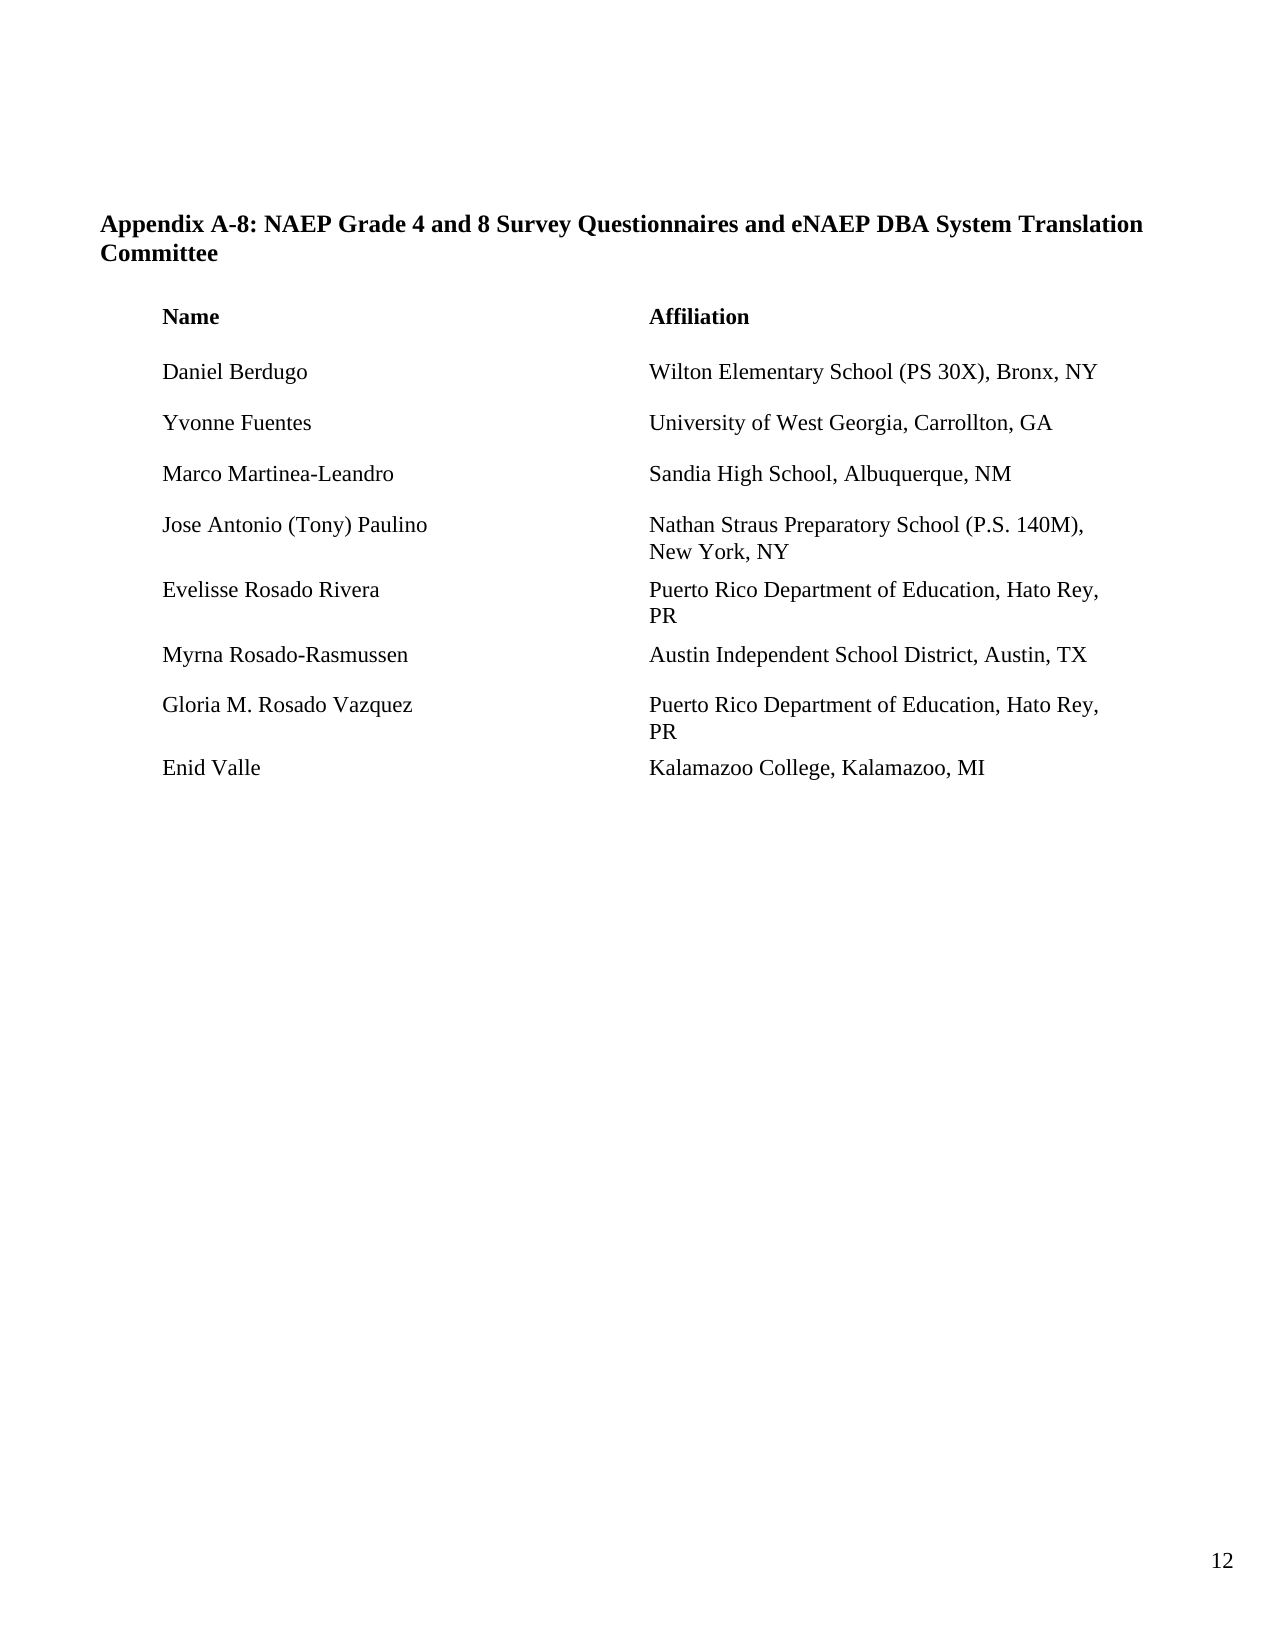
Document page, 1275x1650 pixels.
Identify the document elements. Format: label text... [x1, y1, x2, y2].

table_cell Austin Independent School District, Austin, TX [538, 629, 1133, 680]
table_cell Enid Valle [141, 744, 538, 783]
table_cell Jose Antonio (Tony) Paulino [141, 499, 538, 564]
table_cell University of West Georgia, Carrollton, GA [538, 397, 1133, 448]
table_cell Marco Martinea-Leandro [141, 448, 538, 499]
table_cell Nathan Straus Preparatory School (P.S. 140M), New York, NY [538, 499, 1133, 564]
table_cell Daniel Berdugo [141, 344, 538, 397]
table_cell Puerto Rico Department of Education, Hato Rey, PR [538, 680, 1133, 744]
table_cell Myrna Rosado-Rasmussen [141, 629, 538, 680]
table_cell Evelisse Rosado Rivera [141, 564, 538, 629]
table_cell Sandia High School, Albuquerque, NM [538, 448, 1133, 499]
table_header Name [141, 304, 538, 344]
table_cell Puerto Rico Department of Education, Hato Rey, PR [538, 564, 1133, 629]
table_cell Yvonne Fuentes [141, 397, 538, 448]
table_cell Gloria M. Rosado Vazquez [141, 680, 538, 744]
table_cell Kalamazoo College, Kalamazoo, MI [538, 744, 1133, 783]
table_cell Wilton Elementary School (PS 30X), Bronx, NY [538, 344, 1133, 397]
table_header Affiliation [538, 304, 1133, 344]
subtitle Appendix A-8: NAEP Grade 4 and 8 Survey Questionnaires and eNAEP DBA System Translation Committee [100, 209, 1233, 267]
